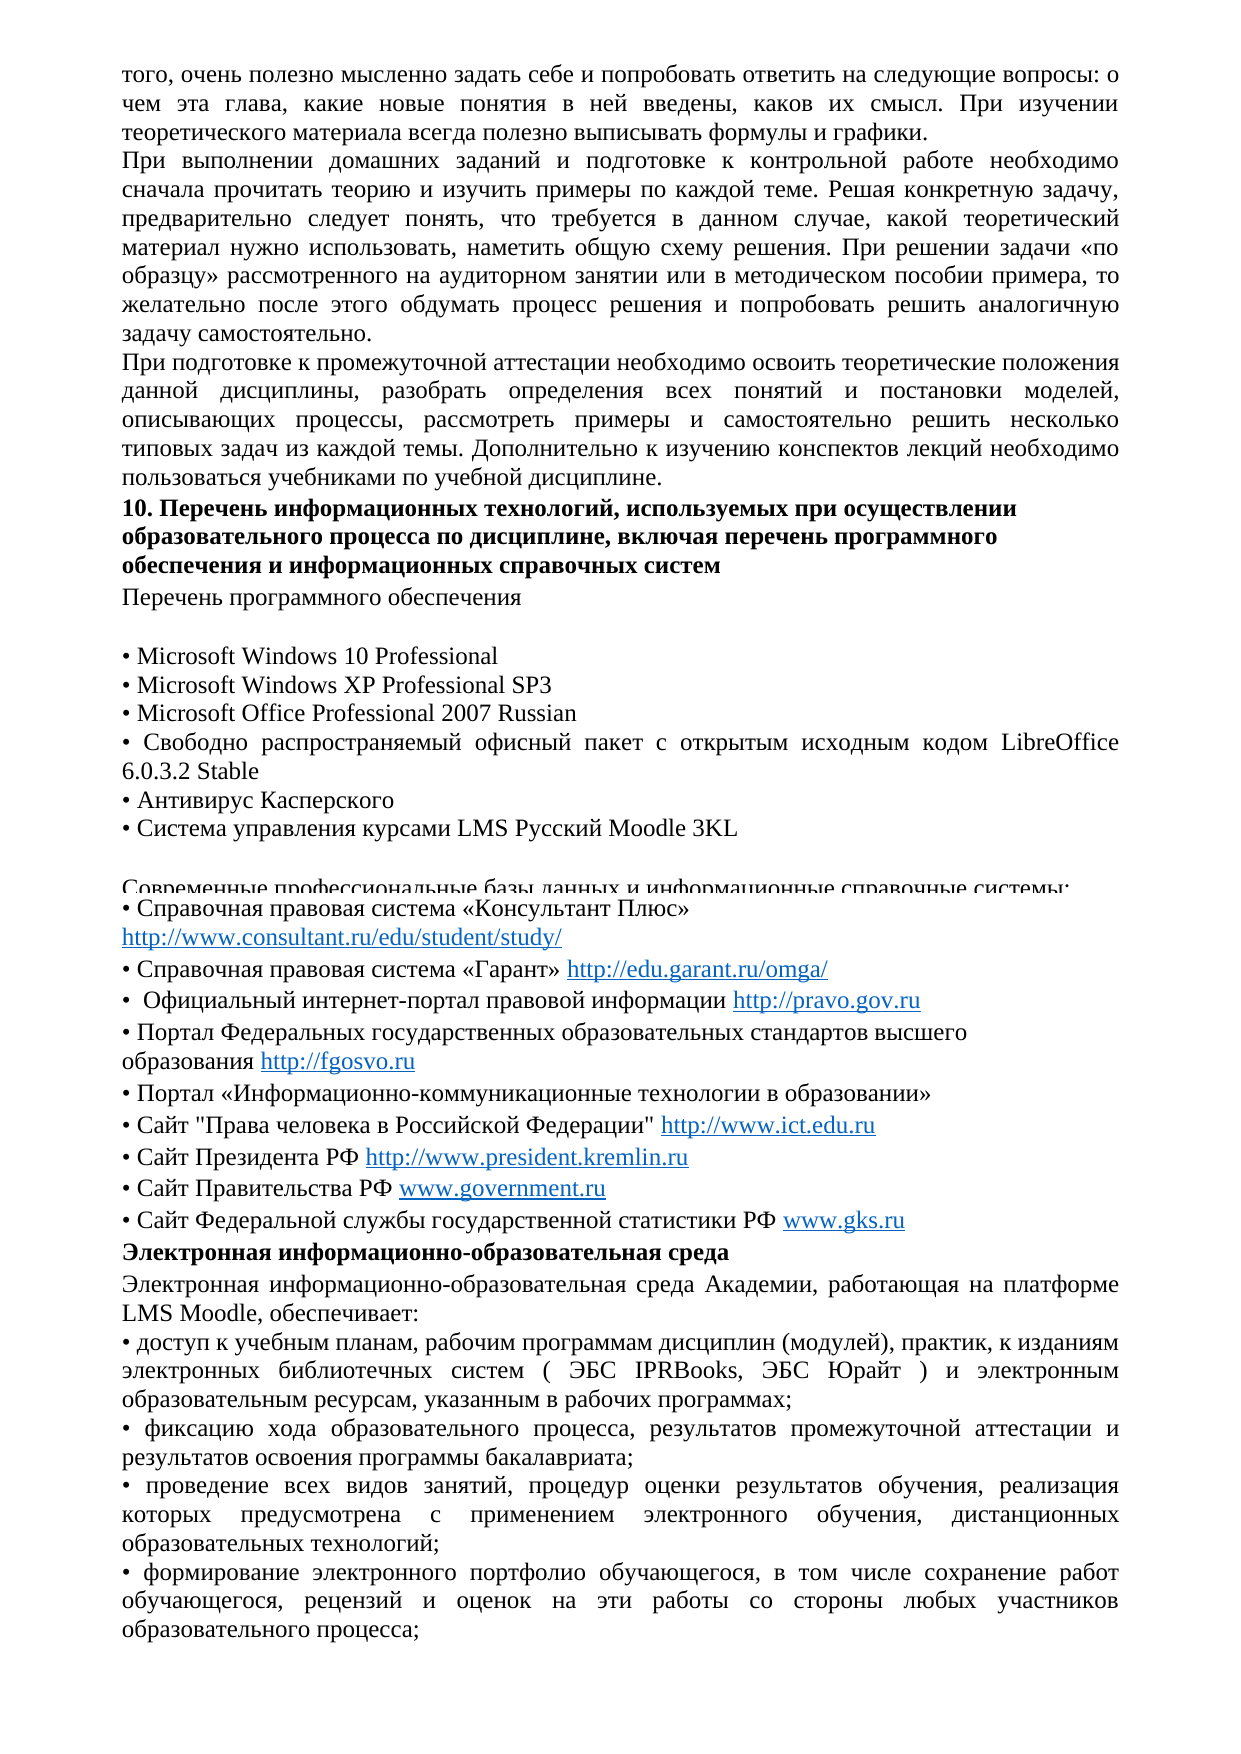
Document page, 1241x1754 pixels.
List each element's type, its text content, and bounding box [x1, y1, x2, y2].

table_header того, очень полезно мысленно задать себе и попробовать ответить на следующие вопросы: о чем эта глава, какие новые понятия в ней введены, каков их смысл. При изучении теоретического материала всегда полезно выписывать формулы и графики. При выполнении домашних заданий и подготовке к контрольной работе необходимо сначала прочитать теорию и изучить примеры по каждой теме. Решая конкретную задачу, предварительно следует понять, что требуется в данном случае, какой теоретический материал нужно использовать, наметить общую схему решения. При решении задачи «по образцу» рассмотренного на аудиторном занятии или в методическом пособии примера, то желательно после этого обдумать процесс решения и попробовать решить аналогичную задачу самостоятельно. При подготовке к промежуточной аттестации необходимо освоить теоретические положения данной дисциплины, разобрать определения всех понятий и постановки моделей, описывающих процессы, рассмотреть примеры и самостоятельно решить несколько типовых задач из каждой темы. Дополнительно к изучению конспектов лекций необходимо пользоваться учебниками по учебной дисциплине. [118, 59, 1124, 493]
table_cell Электронная информационно-образовательная среда [118, 1237, 1124, 1269]
table_cell • Справочная правовая система «Консультант Плюс» http://www.consultant.ru/edu/student/study/ [118, 893, 1124, 954]
table_cell Перечень программного обеспечения • Microsoft Windows 10 Professional • Microsoft Windows XP Professional SP3 • Microsoft Office Professional 2007 Russian • Cвободно распространяемый офисный пакет с открытым исходным кодом LibreOffice 6.0.3.2 Stable • Антивирус Касперского • Cистема управления курсами LMS Русский Moodle 3KL Современные профессиональные базы данных и информационные справочные системы: [118, 582, 1124, 893]
table_cell • Официальный интернет-портал правовой информации http://pravo.gov.ru [118, 986, 1124, 1017]
table_cell • Сайт "Права человека в Российской Федерации" http://www.ict.edu.ru [118, 1110, 1124, 1142]
table_cell • Портал Федеральных государственных образовательных стандартов высшего образования http://fgosvo.ru [118, 1017, 1124, 1078]
table_cell • Сайт Федеральной службы государственной статистики РФ www.gks.ru [118, 1205, 1124, 1237]
table_cell Электронная информационно-образовательная среда Академии, работающая на платформе LMS Moodle, обеспечивает: • доступ к учебным планам, рабочим программам дисциплин (модулей), практик, к изданиям электронных библиотечных систем ( ЭБС IPRBooks, ЭБС Юрайт ) и электронным образовательным ресурсам, указанным в рабочих программах; • фиксацию хода образовательного процесса, результатов промежуточной аттестации и результатов освоения программы бакалавриата; • проведение всех видов занятий, процедур оценки результатов обучения, реализация которых предусмотрена с применением электронного обучения, дистанционных образовательных технологий; • формирование электронного портфолио обучающегося, в том числе сохранение работ обучающегося, рецензий и оценок на эти работы со стороны любых участников образовательного процесса; [118, 1269, 1124, 1662]
table_cell • Портал «Информационно-коммуникационные технологии в образовании» [118, 1078, 1124, 1110]
table_cell 10. Перечень информационных технологий, используемых при осуществлении образовательного процесса по дисциплине, включая перечень программного обеспечения и информационных справочных систем [118, 493, 1124, 582]
table_cell • Справочная правовая система «Гарант» http://edu.garant.ru/omga/ [118, 954, 1124, 986]
table_cell • Сайт Правительства РФ www.government.ru [118, 1173, 1124, 1205]
table_cell • Сайт Президента РФ http://www.president.kremlin.ru [118, 1142, 1124, 1173]
